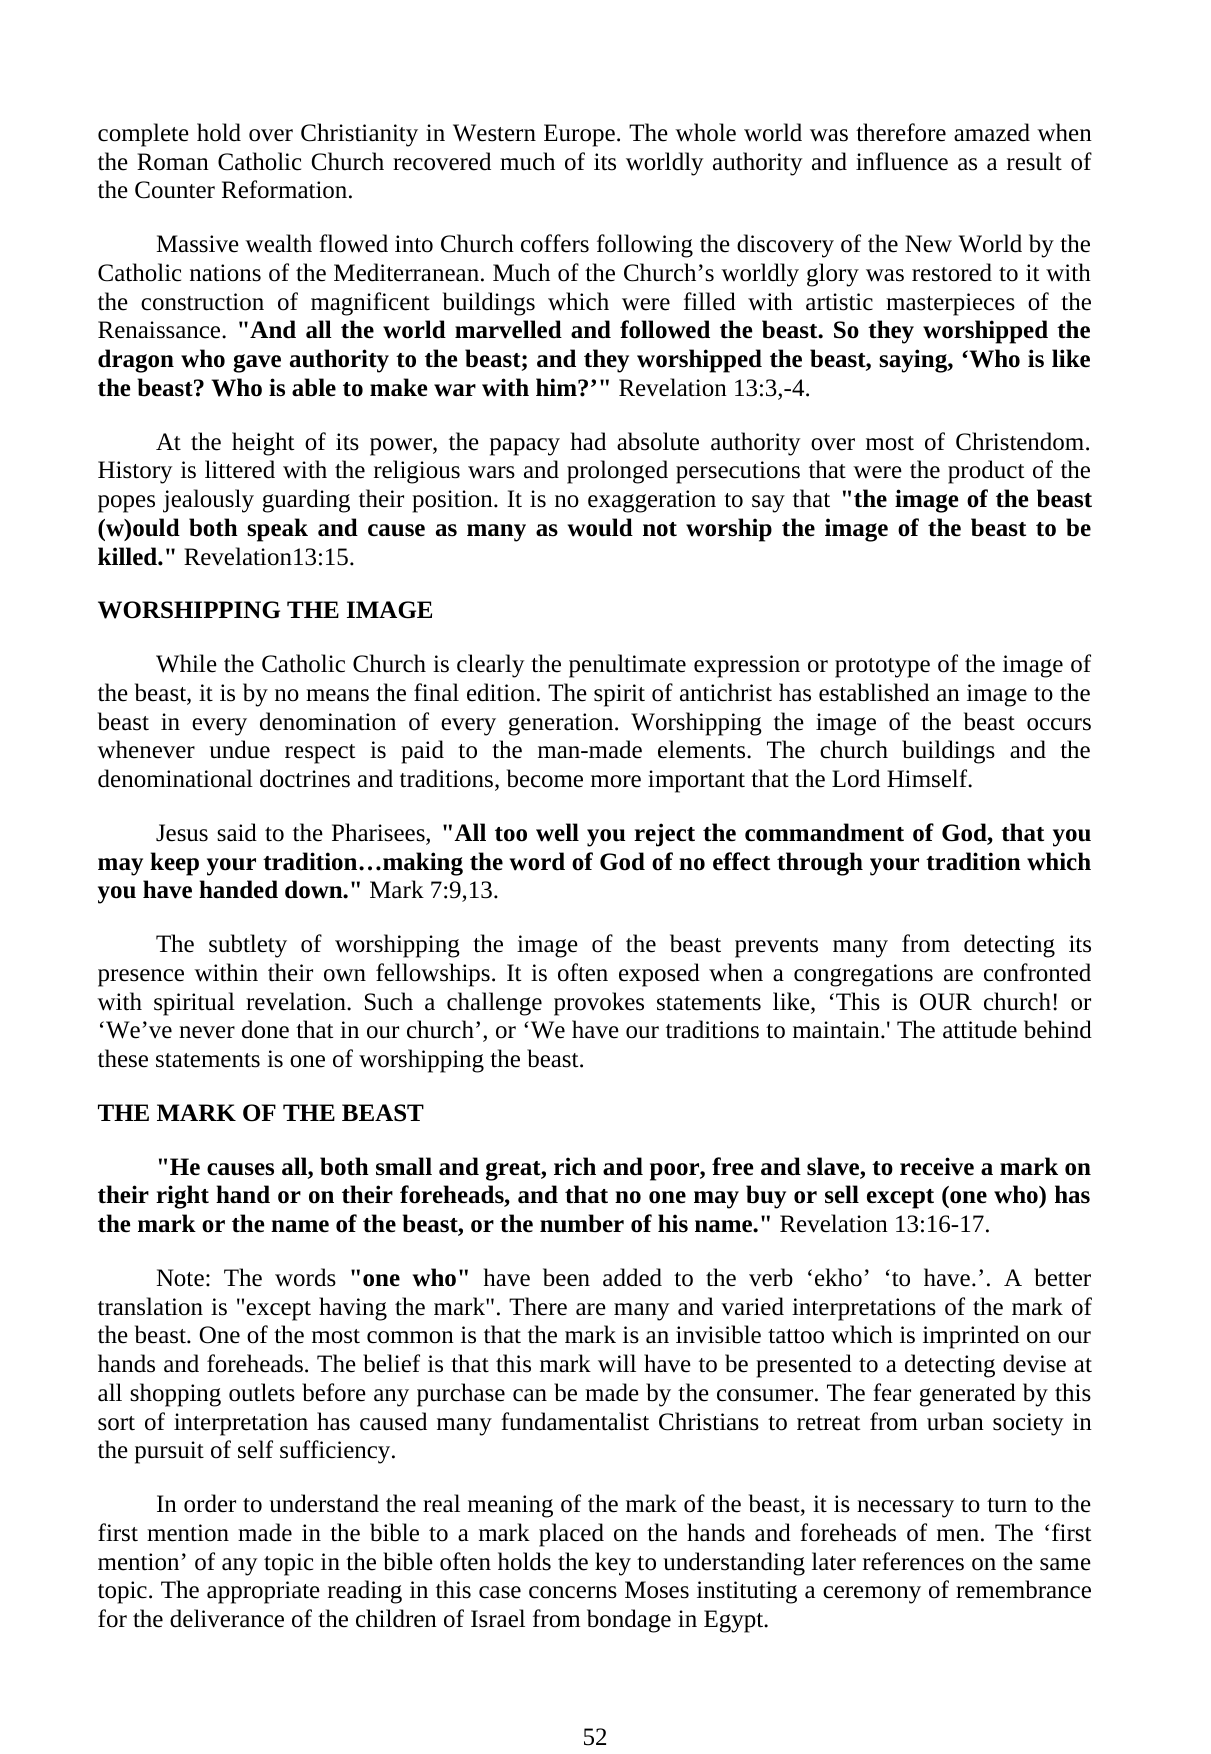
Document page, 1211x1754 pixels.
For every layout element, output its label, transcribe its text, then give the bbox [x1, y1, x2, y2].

text At the height of its power, the papacy had absolute thority over most of Christendom. History is littered with the religious wars and prolonged persecutions that were the product of the popes jealously guarding their position. It is no exaggeration to say that "the image of the beast (w)ould both speak and cse as many as would not worship the image of the beast to be killed." Revelation13:15. [97, 427, 1093, 571]
text "He cses all, both small and great, rich and poor, free and slave, to receive a mark on their right hand or on their foreheads, and that no one may buy or sell except (one who) has the mark or the name of the beast, or the number of his name." Revelation 13:16-17. [97, 1152, 1093, 1238]
text THE MARK OF THE BEAST [97, 1098, 1093, 1127]
text Jesus said to the Pharisees, "All too well you reject the commandment of God, that you may keep your tradition…making the word of God of no effect through your tradition which you have handed down." Mark 7:9,13. [97, 818, 1093, 904]
text Note: The words "one who" have been added to the verb ‘ekho’ ‘to have.’. A better translation is "except having the mark". There are many and varied interpretations of the mark of the beast. One of the most common is that the mark is an invisible tattoo which is imprinted on our hands and foreheads. The belief is that this mark will have to be presented to a detecting devise at all shopping outlets before any purchase can be made by the consumer. The fear generated by this sort of interpretation has csed many fundamentalist Christians to retreat from urban society in the pursuit of self sufficiency. [97, 1263, 1093, 1464]
text The subtlety of worshipping the image of the beast prevents many from detecting its presence within their own fellowships. It is often exposed when a congregations are confronted with spiritual revelation. Such a challenge provokes statements like, ‘This is OUR church! or ‘We’ve never done that in our church’, or ‘We have our traditions to maintain.' The attitude behind these statements is one of worshipping the beast. [97, 929, 1093, 1073]
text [97, 118, 1093, 204]
text Massive wealth flowed into Church coffers following the discovery of the New World by the Catholic nations of the . Much of the Church’s worldly glory was restored to it with the construction of magnificent buildings which were filled with artistic masterpieces of the Renaissance. "And all the world marvelled and followed the beast. So they worshipped the dragon who gave thority to the beast; and they worshipped the beast, saying, ‘Who is like the beast? Who is able to make war with him?’" Revelation 13:3,-4. [97, 229, 1093, 402]
text WORSHIPPING THE IMAGE [97, 596, 1093, 624]
text In order to understand the real meaning of the mark of the beast, it is necessary to turn to the first mention made in the bible to a mark placed on the hands and foreheads of men. The ‘first mention’ of any topic in the bible often holds the key to understanding later references on the same topic. The appropriate reading in this case concerns Moses instituting a ceremony of remembrance for the deliverance of the children of from bondage in . [97, 1489, 1093, 1633]
text While the Catholic Church is clearly the penultimate expression or prototype of the image of the beast, it is by no means the final edition. The spirit of antichrist has established an image to the beast in every denomination of every generation. Worshipping the image of the beast occurs whenever undue respect is paid to the man-made elements. The church buildings and the denominational doctrines and traditions, become more important that the Lord Himself. [97, 649, 1093, 793]
